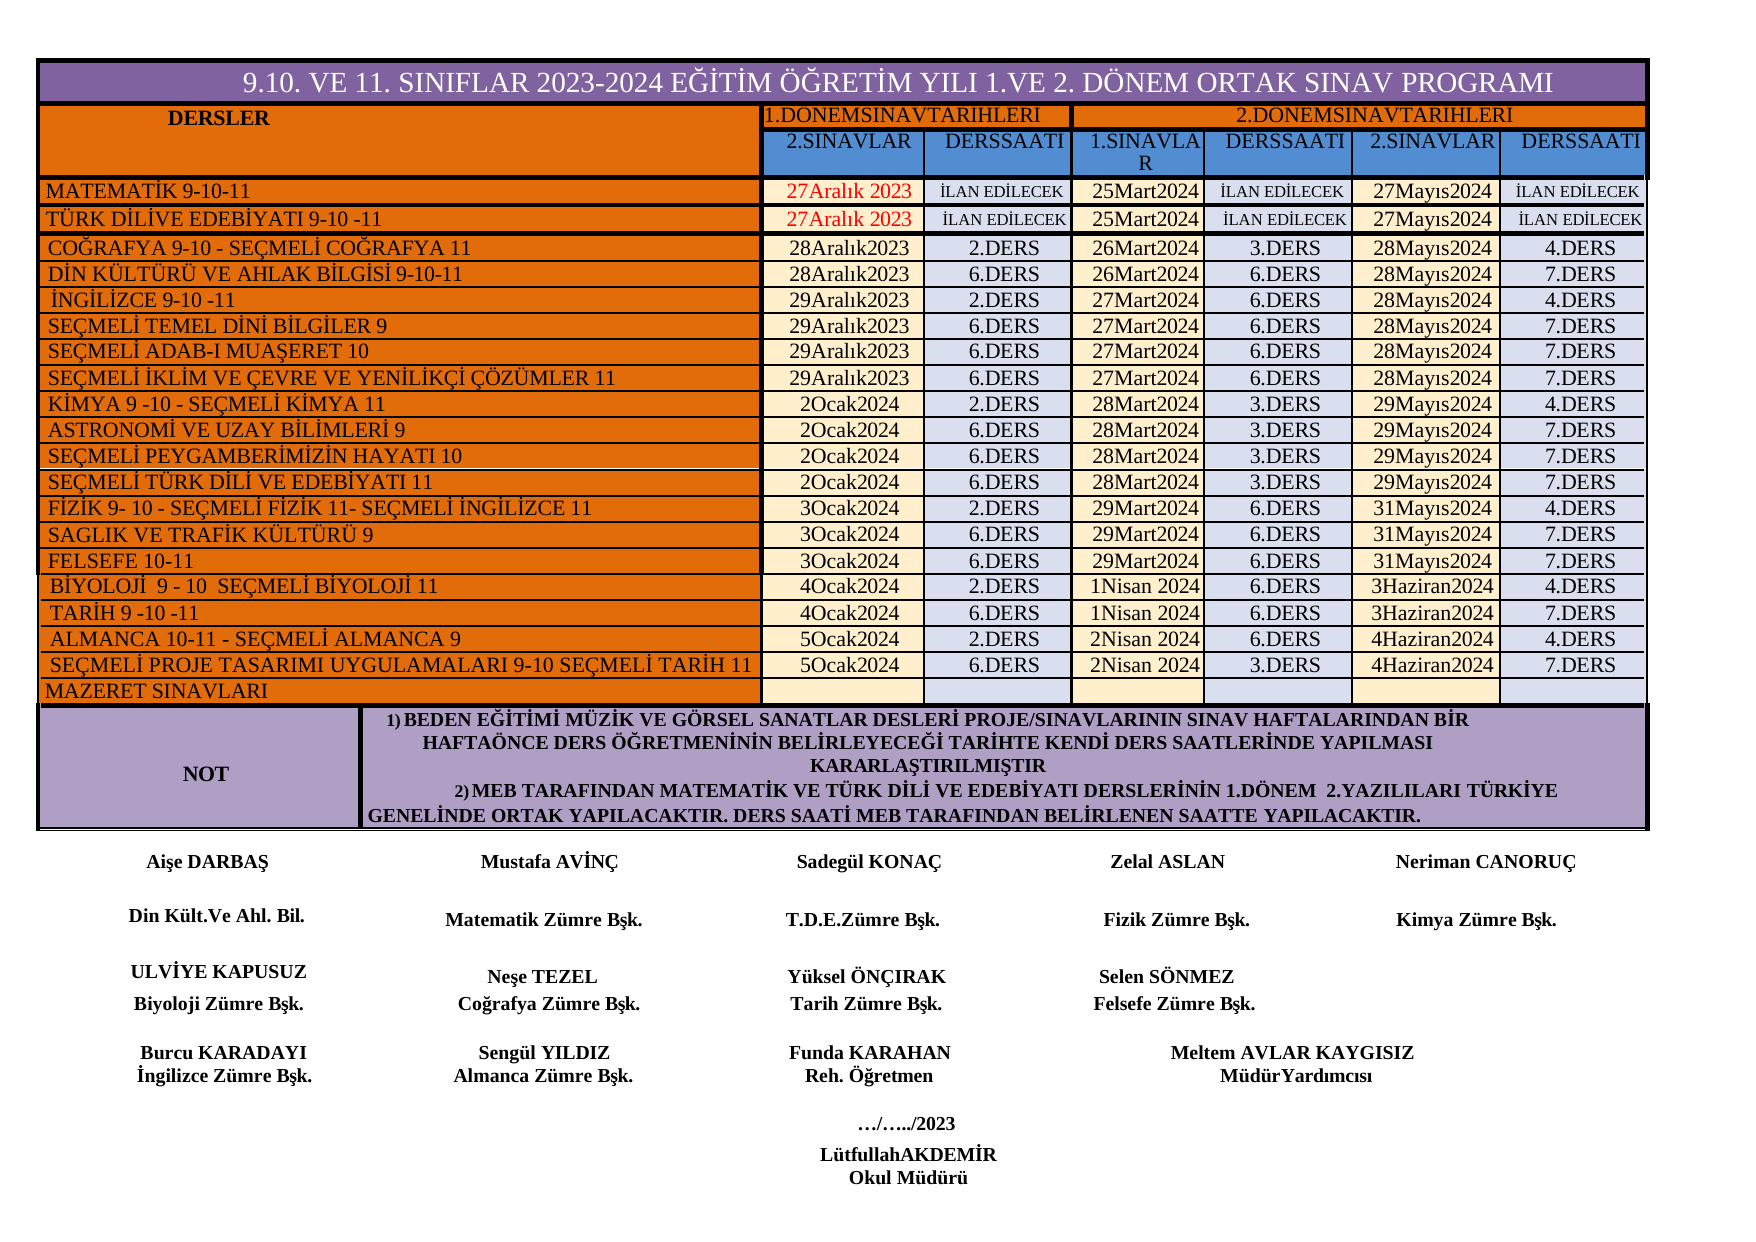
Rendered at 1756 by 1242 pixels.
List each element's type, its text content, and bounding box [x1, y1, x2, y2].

table_cell 6.DERS [1205, 627, 1351, 651]
table_cell 6.DERS [925, 366, 1070, 390]
table_cell 1.DÖNEMSINAVTARİHLERİ [764, 106, 1069, 127]
table_cell 6.DERS [1205, 262, 1351, 286]
table_cell Almanca Zümre Bşk. [378, 1065, 720, 1089]
text Biyoloji Zümre Bşk. Coğrafya Zümre Bşk. Tarih Zümre Bşk. Felsefe Zümre Bşk. [124, 992, 1653, 1015]
table_cell BİYOLOJİ 9 - 10 SEÇMELİ BİYOLOJİ 11 [39, 573, 760, 599]
table_cell [763, 679, 923, 703]
text Kimya Zümre Bşk. [1396, 908, 1653, 931]
table_cell 26Mart2024 [1073, 236, 1203, 260]
table_cell 3.DERS [1205, 418, 1351, 442]
table_cell 6.DERS [925, 314, 1070, 338]
table_cell [925, 679, 1070, 703]
table_cell 29Aralık2023 [764, 314, 923, 338]
table_cell SEÇMELİ TEMEL DİNİ BİLGİLER 9 [40, 314, 759, 338]
table_cell MüdürYardımcısı [1136, 1065, 1529, 1089]
table_header Burcu KARADAYI [66, 1042, 377, 1065]
table_cell 1Nisan 2024 [1073, 575, 1203, 599]
table_cell 28Mayıs2024 [1353, 340, 1499, 364]
table_cell 4.DERS [1501, 573, 1646, 599]
table_cell 31Mayıs2024 [1353, 549, 1499, 573]
table_cell 28Mayıs2024 [1353, 236, 1499, 260]
table_cell 6.DERS [925, 601, 1070, 625]
table_cell 6.DERS [925, 444, 1070, 468]
table_cell SEÇMELİ PROJE TASARIMI UYGULAMALARI 9-10 SEÇMELİ TARİH 11 [39, 651, 760, 677]
table_cell 4.DERS [1501, 495, 1646, 521]
table_cell SAGLIK VE TRAFİK KÜLTÜRÜ 9 [40, 523, 759, 547]
table_cell 6.DERS [1205, 575, 1351, 599]
table_cell 29Mayıs2024 [1353, 444, 1499, 468]
table_cell 6.DERS [1205, 366, 1351, 390]
table_cell İLAN EDİLECEK [925, 207, 1070, 231]
table_cell TÜRK DİLİVE EDEBİYATI 9-10 -11 [40, 207, 759, 231]
text Din Kült.Ve Ahl. Bil. [114, 903, 310, 926]
table_cell 31Mayıs2024 [1353, 497, 1499, 521]
table_cell 27Mayıs2024 [1353, 207, 1499, 231]
table_cell SEÇMELİ PEYGAMBERİMİZİN HAYATI 10 [40, 444, 759, 468]
table_cell 2.DÖNEMSINAVTARİHLERİ [1074, 106, 1645, 127]
table_cell 27Mart2024 [1073, 366, 1203, 390]
table_cell 28Mayıs2024 [1353, 314, 1499, 338]
table_cell 28Mayıs2024 [1353, 262, 1499, 286]
table_cell İLAN EDİLECEK [1501, 203, 1646, 231]
table_cell SEÇMELİ ADAB-I MUAŞERET 10 [40, 340, 759, 364]
table_cell 7.DERS [1501, 338, 1646, 364]
table_cell 29Mayıs2024 [1353, 471, 1499, 495]
table_cell İNGİLİZCE 9-10 -11 [40, 288, 759, 312]
table_cell 31Mayıs2024 [1353, 523, 1499, 547]
table_cell 3Ocak2024 [764, 497, 923, 521]
table_cell 4Ocak2024 [763, 575, 923, 599]
table_cell 28Mart2024 [1073, 392, 1203, 416]
table_cell Reh. Öğretmen [720, 1065, 1136, 1089]
table_cell 3.DERS [1205, 444, 1351, 468]
text LütfullahAKDEMİR Okul Müdürü [813, 1144, 1003, 1189]
table_cell 6.DERS [925, 549, 1070, 573]
table_cell İLAN EDİLECEK [1205, 207, 1351, 231]
table_cell 2Ocak2024 [764, 444, 923, 468]
table_cell BEDEN EĞİTİMİ MÜZİK VE GÖRSEL SANATLAR DESLERİ PROJE/SINAVLARININ SINAV HAFTALARINDAN BİR HAFTAÖNCE DERS ÖĞRETMENİNİN BELİRLEYECEĞİ TARİHTE KENDİ DERS SAATLERİNDE YAPILMASI KARARLAŞTIRILMIŞTIR MEB TARAFINDAN MATEMATİK VE TÜRK DİLİ VE EDEBİYATI DERSLERİNİN 1.DÖNEM 2.YAZILILARI TÜRKİYE GENELİNDE ORTAK YAPILACAKTIR. DERS SAATİ MEB TARAFINDAN BELİRLENEN SAATTE YAPILACAKTIR. [363, 703, 1645, 827]
table_cell 28Aralık2023 [764, 262, 923, 286]
table_cell 28Mart2024 [1073, 471, 1203, 495]
table_cell 29Mart2024 [1073, 523, 1203, 547]
table_cell 7.DERS [1501, 547, 1646, 573]
table_cell 29Mart2024 [1073, 497, 1203, 521]
text ULVİYE KAPUSUZ [114, 960, 309, 983]
table_cell 29Mayıs2024 [1353, 392, 1499, 416]
table_cell ASTRONOMİ VE UZAY BİLİMLERİ 9 [40, 418, 759, 442]
table_header Funda KARAHAN [720, 1042, 1136, 1065]
table_cell İLAN EDİLECEK [925, 180, 1070, 203]
table_header 9.10. VE 11. SINIFLAR 2023-2024 EĞİTİM ÖĞRETİM YILI 1.VE 2. DÖNEM ORTAK SINAV PROGRAMI [40, 63, 1645, 101]
table_cell 2Nisan 2024 [1073, 627, 1203, 651]
table_cell 6.DERS [925, 340, 1070, 364]
table_cell 28Mart2024 [1073, 418, 1203, 442]
table_cell 6.DERS [925, 262, 1070, 286]
table_cell 28Mayıs2024 [1353, 366, 1499, 390]
table_cell [1205, 679, 1351, 703]
table_cell 7.DERS [1501, 312, 1646, 338]
table_cell DERSLER [40, 106, 759, 175]
table_cell 3.DERS [1205, 471, 1351, 495]
table_cell 29Mayıs2024 [1353, 418, 1499, 442]
table_cell 2Ocak2024 [764, 418, 923, 442]
table_cell SEÇMELİ İKLİM VE ÇEVRE VE YENİLİKÇİ ÇÖZÜMLER 11 [40, 366, 759, 390]
table_cell FELSEFE 10-11 [40, 549, 759, 573]
table_cell 6.DERS [1205, 523, 1351, 547]
table_cell 4.DERS [1501, 286, 1646, 312]
table_cell 2.SINAVLAR [764, 132, 923, 175]
table_cell 7.DERS [1501, 442, 1646, 468]
table_cell SEÇMELİ TÜRK DİLİ VE EDEBİYATI 11 [40, 471, 759, 495]
table_cell 4Ocak2024 [763, 601, 923, 625]
table_cell 6.DERS [1205, 549, 1351, 573]
table_cell 27Aralık 2023 [764, 207, 923, 231]
table_cell [1073, 679, 1203, 703]
table_cell 6.DERS [1205, 288, 1351, 312]
table_cell 3.DERS [1205, 653, 1351, 677]
table_cell 27Mart2024 [1073, 314, 1203, 338]
table_cell 28Aralık2023 [764, 236, 923, 260]
table_cell 4Haziran2024 [1353, 653, 1499, 677]
text Matematik Zümre Bşk. T.D.E.Zümre Bşk. Fizik Zümre Bşk. [439, 908, 1256, 931]
table_cell 1Nisan 2024 [1073, 601, 1203, 625]
table_cell 2Nisan 2024 [1073, 653, 1203, 677]
table_cell DERSSAATİ [1501, 132, 1645, 175]
table_cell KİMYA 9 -10 - SEÇMELİ KİMYA 11 [40, 392, 759, 416]
table_cell 29Aralık2023 [764, 366, 923, 390]
table_cell 7.DERS [1501, 651, 1646, 677]
table_cell 29Aralık2023 [764, 340, 923, 364]
table_header Meltem AVLAR KAYGISIZ [1136, 1042, 1529, 1065]
table_cell 27Aralık 2023 [764, 180, 923, 203]
table_cell FİZİK 9- 10 - SEÇMELİ FİZİK 11- SEÇMELİ İNGİLİZCE 11 [40, 497, 759, 521]
table_cell [1501, 677, 1646, 703]
table_cell 6.DERS [1205, 497, 1351, 521]
table_cell 7.DERS [1501, 364, 1646, 390]
text Neşe TEZEL Yüksel ÖNÇIRAK Selen SÖNMEZ [446, 965, 1256, 988]
table_cell 29Aralık2023 [764, 288, 923, 312]
table_cell 2Ocak2024 [764, 471, 923, 495]
table_cell 4Haziran2024 [1353, 627, 1499, 651]
table_cell 3.DERS [1205, 236, 1351, 260]
table_cell 6.DERS [925, 523, 1070, 547]
table_cell 4.DERS [1501, 390, 1646, 416]
table_cell 29Mart2024 [1073, 549, 1203, 573]
table_cell 2.DERS [925, 236, 1070, 260]
table_cell NOT [40, 703, 358, 827]
table_cell 7.DERS [1501, 416, 1646, 442]
table_cell 6.DERS [925, 471, 1070, 495]
table_cell 6.DERS [925, 653, 1070, 677]
table_cell 3Haziran2024 [1353, 601, 1499, 625]
table_cell DERSSAATİ [1205, 132, 1351, 175]
table_cell 25Mart2024 [1073, 207, 1203, 231]
table_cell 2Ocak2024 [764, 392, 923, 416]
table_cell 2.DERS [925, 575, 1070, 599]
table_cell 2.DERS [925, 288, 1070, 312]
table_cell 7.DERS [1501, 521, 1646, 547]
table_cell 2.DERS [925, 392, 1070, 416]
table_cell TARİH 9 -10 -11 [39, 599, 760, 625]
table_cell İngilizce Zümre Bşk. [66, 1065, 377, 1089]
table_cell 5Ocak2024 [763, 653, 923, 677]
text …/…../2023 [813, 1112, 999, 1134]
table_cell 3.DERS [1205, 392, 1351, 416]
table_cell 7.DERS [1501, 469, 1646, 495]
table_cell 6.DERS [1205, 314, 1351, 338]
table_cell 6.DERS [925, 418, 1070, 442]
table_cell COĞRAFYA 9-10 - SEÇMELİ COĞRAFYA 11 [40, 236, 759, 260]
table_cell 25Mart2024 [1073, 180, 1203, 203]
table_cell ALMANCA 10-11 - SEÇMELİ ALMANCA 9 [39, 625, 760, 651]
table_cell 26Mart2024 [1073, 262, 1203, 286]
table_cell DERSSAATİ [925, 132, 1070, 175]
table_cell 5Ocak2024 [763, 627, 923, 651]
table_cell 6.DERS [1205, 340, 1351, 364]
table_cell 28Mart2024 [1073, 444, 1203, 468]
table_cell DİN KÜLTÜRÜ VE AHLAK BİLGİSİ 9-10-11 [40, 262, 759, 286]
table_cell İLAN EDİLECEK [1205, 180, 1351, 203]
table_cell 27Mart2024 [1073, 340, 1203, 364]
table_cell 4.DERS [1501, 231, 1646, 260]
table_cell 6.DERS [1205, 601, 1351, 625]
table_cell 7.DERS [1501, 260, 1646, 286]
table_cell İLAN EDİLECEK [1501, 175, 1646, 203]
table_cell 2.DERS [925, 497, 1070, 521]
table_cell 3Ocak2024 [764, 523, 923, 547]
table_cell 1.SINAVLAR [1073, 132, 1203, 175]
table_cell 3Ocak2024 [764, 549, 923, 573]
table_cell 4.DERS [1501, 625, 1646, 651]
table_cell MATEMATİK 9-10-11 [40, 180, 759, 203]
table_cell 28Mayıs2024 [1353, 288, 1499, 312]
table_cell 7.DERS [1501, 599, 1646, 625]
table_header Sengül YILDIZ [378, 1042, 720, 1065]
table_cell 3Haziran2024 [1353, 575, 1499, 599]
table_cell [1353, 679, 1499, 703]
table_cell 27Mart2024 [1073, 288, 1203, 312]
text Aişe DARBAŞ Mustafa AVİNÇ Sadegül KONAÇ Zelal ASLAN Neriman CANORUÇ [121, 850, 1653, 872]
table_cell 2.DERS [925, 627, 1070, 651]
table_cell 2.SINAVLAR [1353, 132, 1499, 175]
table_cell 27Mayıs2024 [1353, 180, 1499, 203]
table_cell MAZERET SINAVLARI [39, 677, 760, 703]
